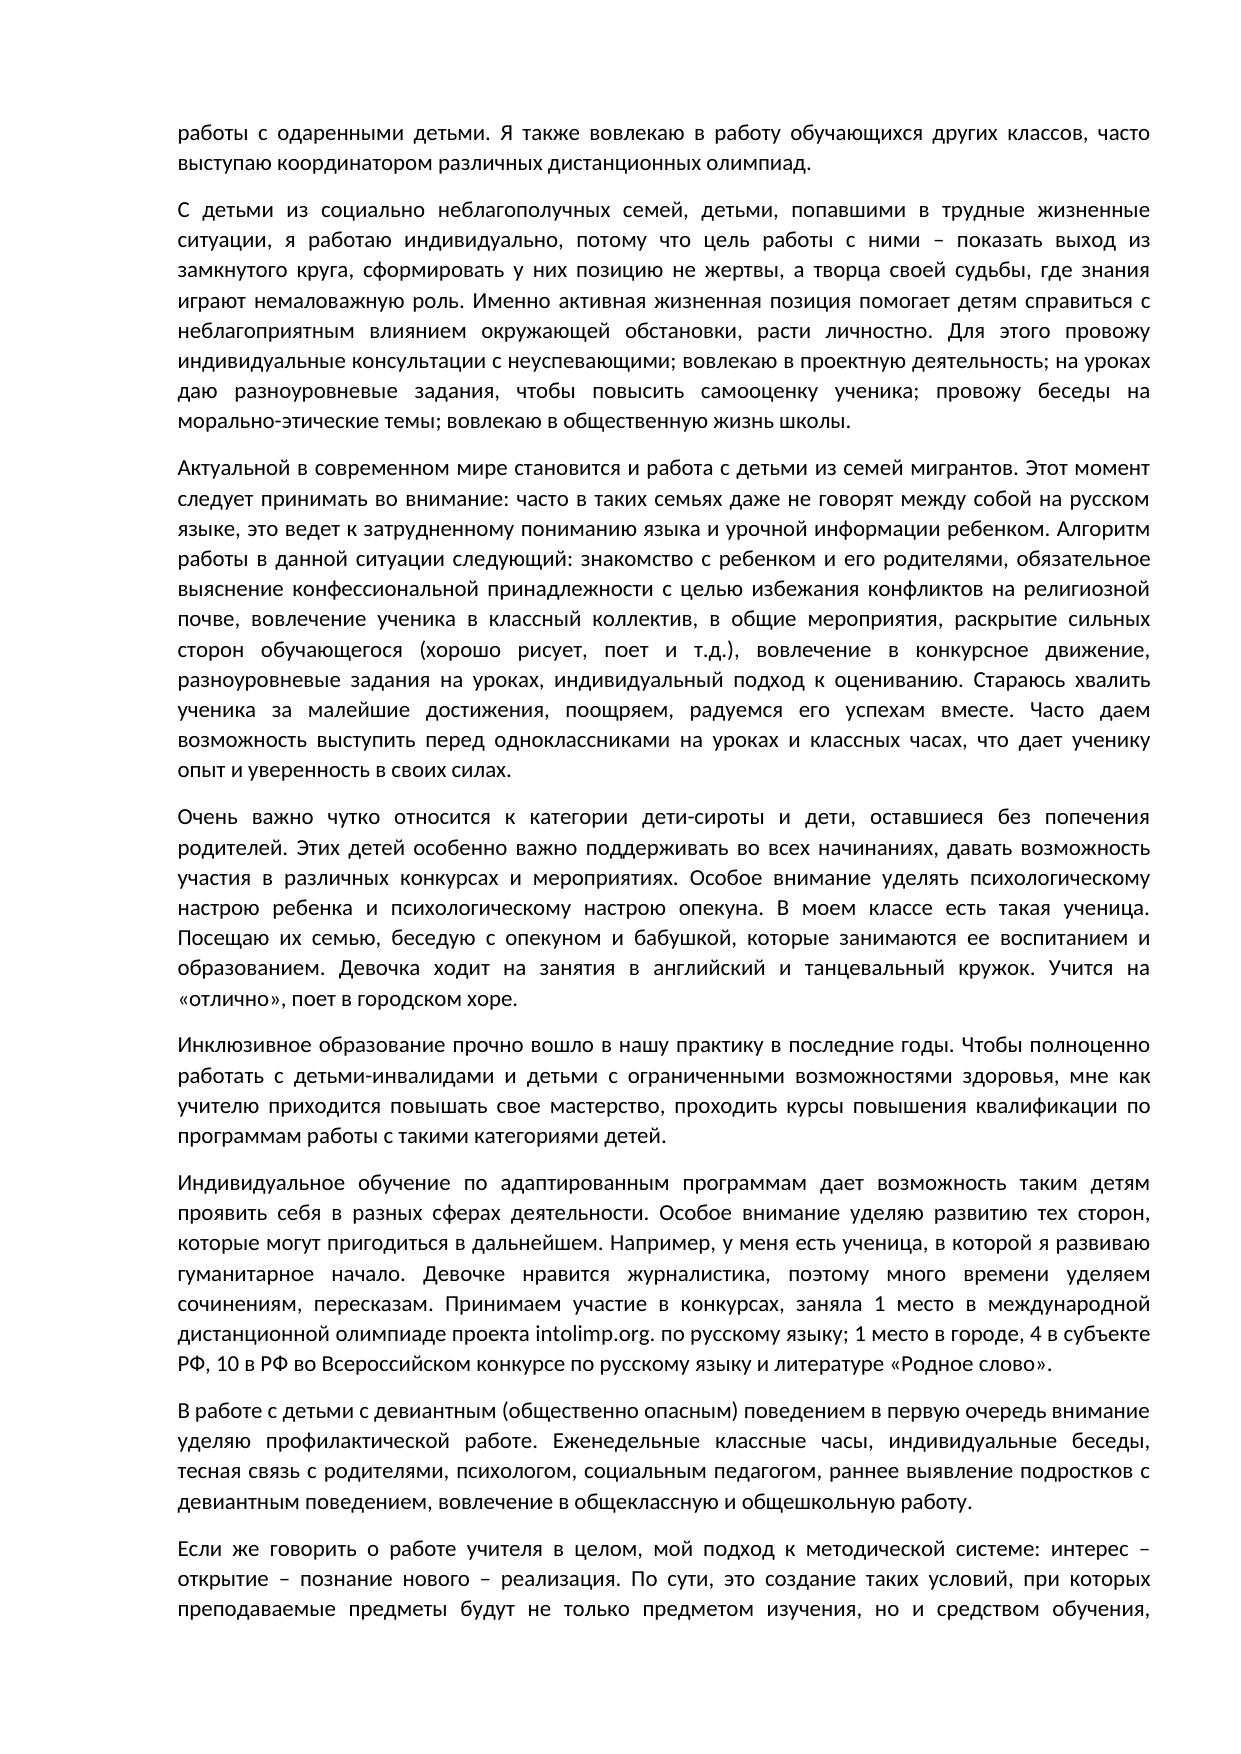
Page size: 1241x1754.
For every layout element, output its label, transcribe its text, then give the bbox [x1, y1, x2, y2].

text Актуальной в современном мире становится и работа с детьми из семей мигрантов. Этот момент следует принимать во внимание: часто в таких семьях даже не говорят между собой на русском языке, это ведет к затрудненному пониманию языка и урочной информации ребенком. Алгоритм работы в данной ситуации следующий: знакомство с ребенком и его родителями, обязательное выяснение конфессиональной принадлежности с целью избежания конфликтов на религиозной почве, вовлечение ученика в классный коллектив, в общие мероприятия, раскрытие сильных сторон обучающегося (хорошо рисует, поет и т.д.), вовлечение в конкурсное движение, разноуровневые задания на уроках, индивидуальный подход к оцениванию. Стараюсь хвалить ученика за малейшие достижения, поощряем, радуемся его успехам вместе. Часто даем возможность выступить перед одноклассниками на уроках и классных часах, что дает ученику опыт и уверенность в своих силах. [177, 453, 1152, 784]
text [177, 1534, 1152, 1622]
text Очень важно чутко относится к категории дети-сироты и дети, оставшиеся без попечения родителей. Этих детей особенно важно поддерживать во всех начинаниях, давать возможность участия в различных конкурсах и мероприятиях. Особое внимание уделять психологическому настрою ребенка и психологическому настрою опекуна. В моем классе есть такая ученица. Посещаю их семью, беседую с опекуном и бабушкой, которые занимаются ее воспитанием и образованием. Девочка ходит на занятия в английский и танцевальный кружок. Учится на «отлично», поет в городском хоре. [177, 802, 1152, 1012]
text Инклюзивное образование прочно вошло в нашу практику в последние годы. Чтобы полноценно работать с детьми-инвалидами и детьми с ограниченными возможностями здоровья, мне как учителю приходится повышать свое мастерство, проходить курсы повышения квалификации по программам работы с такими категориями детей. [177, 1031, 1152, 1149]
text Индивидуальное обучение по адаптированным программам дает возможность таким детям проявить себя в разных сферах деятельности. Особое внимание уделяю развитию тех сторон, которые могут пригодиться в дальнейшем. Например, у меня есть ученица, в которой я развиваю гуманитарное начало. Девочке нравится журналистика, поэтому много времени уделяем сочинениям, пересказам. Принимаем участие в конкурсах, заняла 1 место в международной дистанционной олимпиаде проекта intolimp.org. по русскому языку; 1 место в городе, 4 в субъекте РФ, 10 в РФ во Всероссийском конкурсе по русскому языку и литературе «Родное слово». [177, 1168, 1152, 1377]
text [177, 118, 1152, 176]
text С детьми из социально неблагополучных семей, детьми, попавшими в трудные жизненные ситуации, я работаю индивидуально, потому что цель работы с ними – показать выход из замкнутого круга, сформировать у них позицию не жертвы, а творца своей судьбы, где знания играют немаловажную роль. Именно активная жизненная позиция помогает детям справиться с неблагоприятным влиянием окружающей обстановки, расти личностно. Для этого провожу индивидуальные консультации с неуспевающими; вовлекаю в проектную деятельность; на уроках даю разноуровневые задания, чтобы повысить самооценку ученика; провожу беседы на морально-этические темы; вовлекаю в общественную жизнь школы. [177, 195, 1152, 435]
text В работе с детьми с девиантным (общественно опасным) поведением в первую очередь внимание уделяю профилактической работе. Еженедельные классные часы, индивидуальные беседы, тесная связь с родителями, психологом, социальным педагогом, раннее выявление подростков с девиантным поведением, вовлечение в общеклассную и общешкольную работу. [177, 1396, 1152, 1515]
